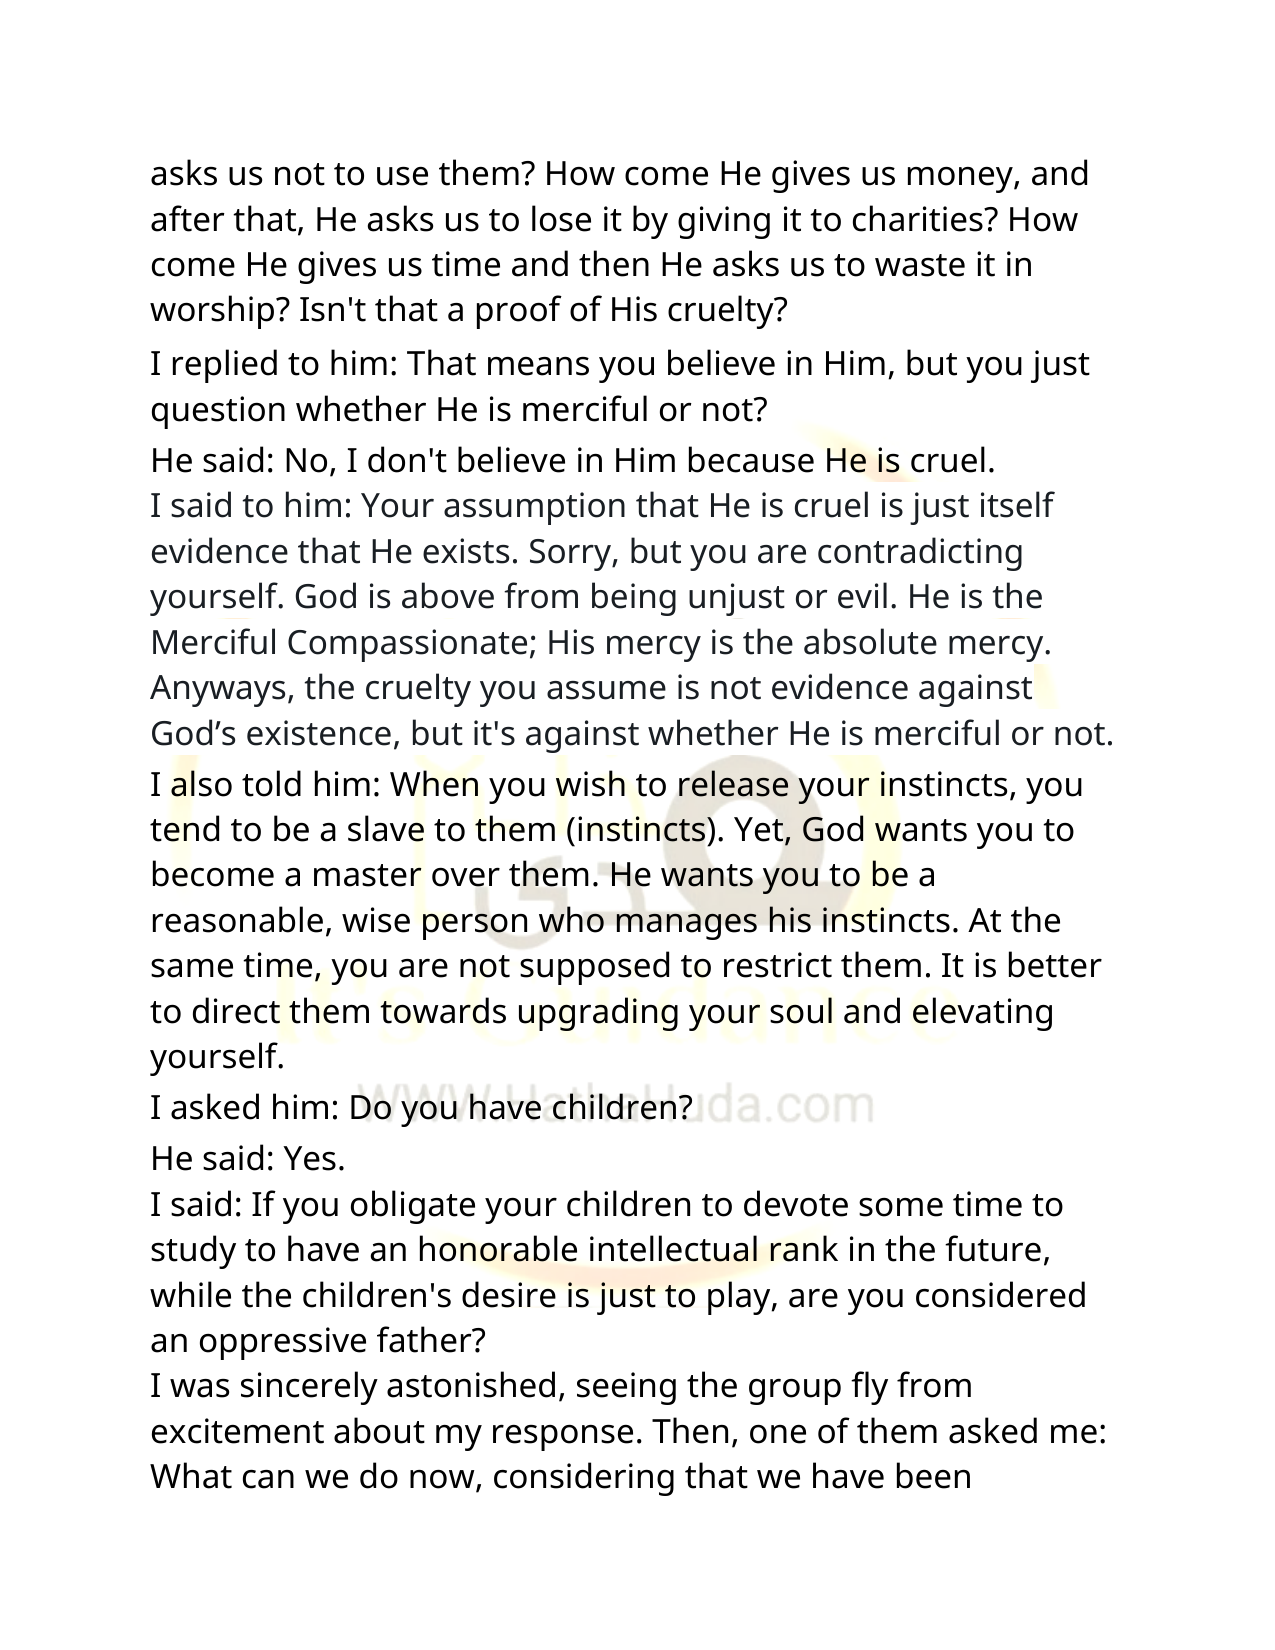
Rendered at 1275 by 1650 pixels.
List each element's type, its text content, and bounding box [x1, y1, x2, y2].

text I said: If you obligate your children to devote some time to study to have an honorable intellectual rank in the future, while the children's desire is just to play, are you considered an oppressive father? [150, 1181, 1125, 1362]
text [150, 150, 1125, 332]
text He said: No, I don't believe in Him because He is cruel. [150, 437, 1125, 482]
text I said to him: Your assumption that He is cruel is just itself evidence that He exists. Sorry, but you are contradicting yourself. God is above from being unjust or evil. He is the Merciful Compassionate; His mercy is the absolute mercy. Anyways, the cruelty you assume is not evidence against God’s existence, but it's against whether He is merciful or not. [150, 482, 1125, 755]
text I also told him: When you wish to release your instincts, you tend to be a slave to them (instincts). Yet, God wants you to become a master over them. He wants you to be a reasonable, wise person who manages his instincts. At the same time, you are not supposed to restrict them. It is better to direct them towards upgrading your soul and elevating yourself. [150, 760, 1125, 1078]
text I asked him: Do you have children? [150, 1084, 1125, 1129]
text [150, 1362, 1125, 1498]
text He said: Yes. [150, 1135, 1125, 1181]
text I replied to him: That means you believe in Him, but you just question whether He is merciful or not? [150, 340, 1125, 431]
